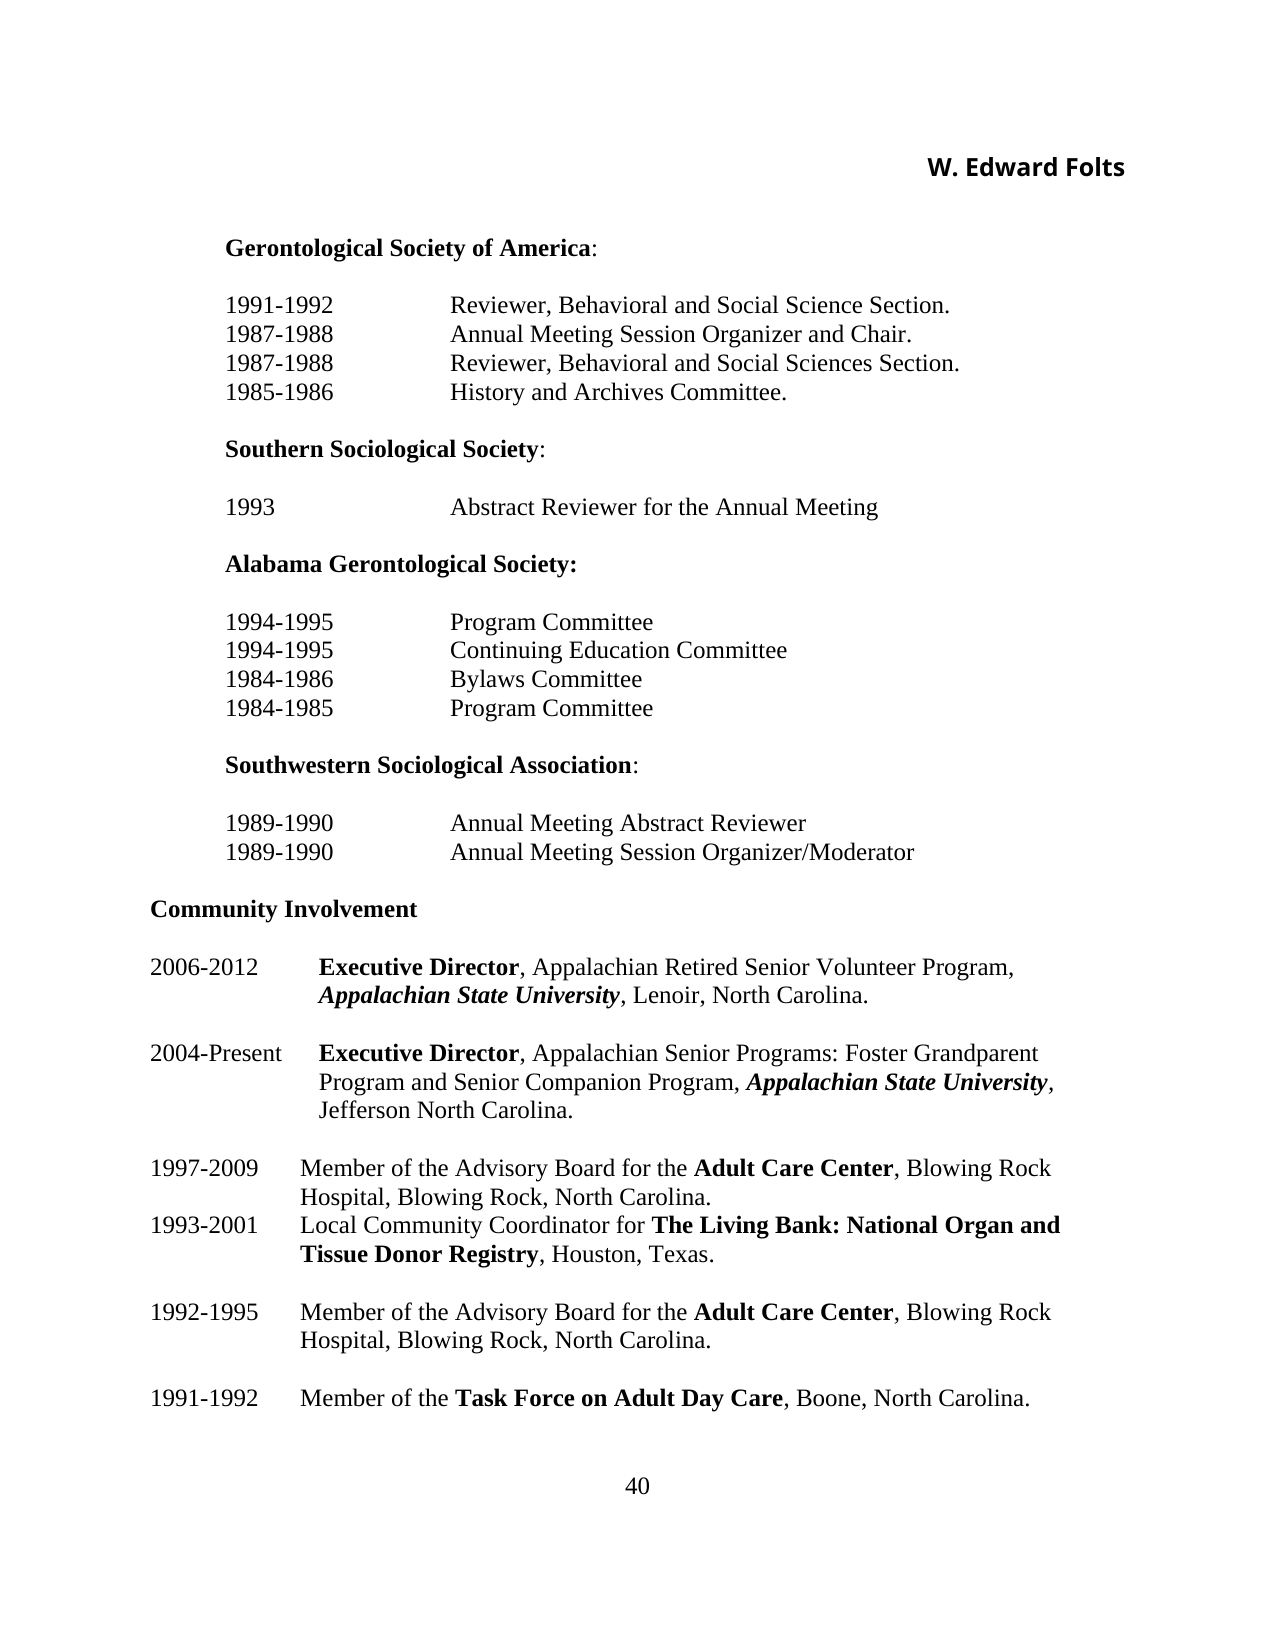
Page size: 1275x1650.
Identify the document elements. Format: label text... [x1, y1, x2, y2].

text 1991-1992 Reviewer, Behavioral and Social Science Section. [225, 290, 1125, 319]
text Community Involvement [150, 894, 1125, 923]
text 1984-1985 Program Committee [225, 693, 1125, 722]
text 1991-1992 Member of the Task Force on Adult Day Care, Boone, North Carolina. [150, 1383, 1125, 1412]
text 1987-1988 Reviewer, Behavioral and Social Sciences Section. [225, 348, 1125, 377]
text 1985-1986 History and Archives Committee. [225, 377, 1125, 405]
text 1994-1995 Continuing Education Committee [150, 635, 1125, 664]
text 1993-2001 Local Community Coordinator for The Living Bank: National Organ and Tissue Donor Registry, Houston, Texas. [150, 1210, 1125, 1268]
text 2006-2012 Executive Director, Appalachian Retired Senior Volunteer Program, Appalachian State University, Lenoir, North Carolina. [150, 952, 1125, 1009]
text 1989-1990 Annual Meeting Abstract Reviewer [225, 808, 1125, 837]
text 1984-1986 Bylaws Committee [225, 664, 1125, 693]
text Alabama Gerontological Society: [150, 549, 1125, 578]
text 1987-1988 Annual Meeting Session Organizer and Chair. [225, 319, 1125, 348]
text 1989-1990 Annual Meeting Session Organizer/Moderator [225, 837, 1125, 865]
text 2004-Present Executive Director, Appalachian Senior Programs: Foster Grandparent Program and Senior Companion Program, Appalachian State University, Jefferson North Carolina. [150, 1038, 1125, 1124]
text 1992-1995 Member of the Advisory Board for the Adult Care Center, Blowing Rock Hospital, Blowing Rock, North Carolina. [150, 1297, 1125, 1354]
text Southwestern Sociological Association: [150, 750, 1125, 779]
text 1997-2009 Member of the Advisory Board for the Adult Care Center, Blowing Rock Hospital, Blowing Rock, North Carolina. [150, 1153, 1125, 1210]
text Gerontological Society of America: [150, 233, 1125, 262]
text 1994-1995 Program Committee [225, 607, 1125, 635]
text Southern Sociological Society: [150, 434, 1125, 463]
text 1993 Abstract Reviewer for the Annual Meeting [225, 492, 1125, 520]
